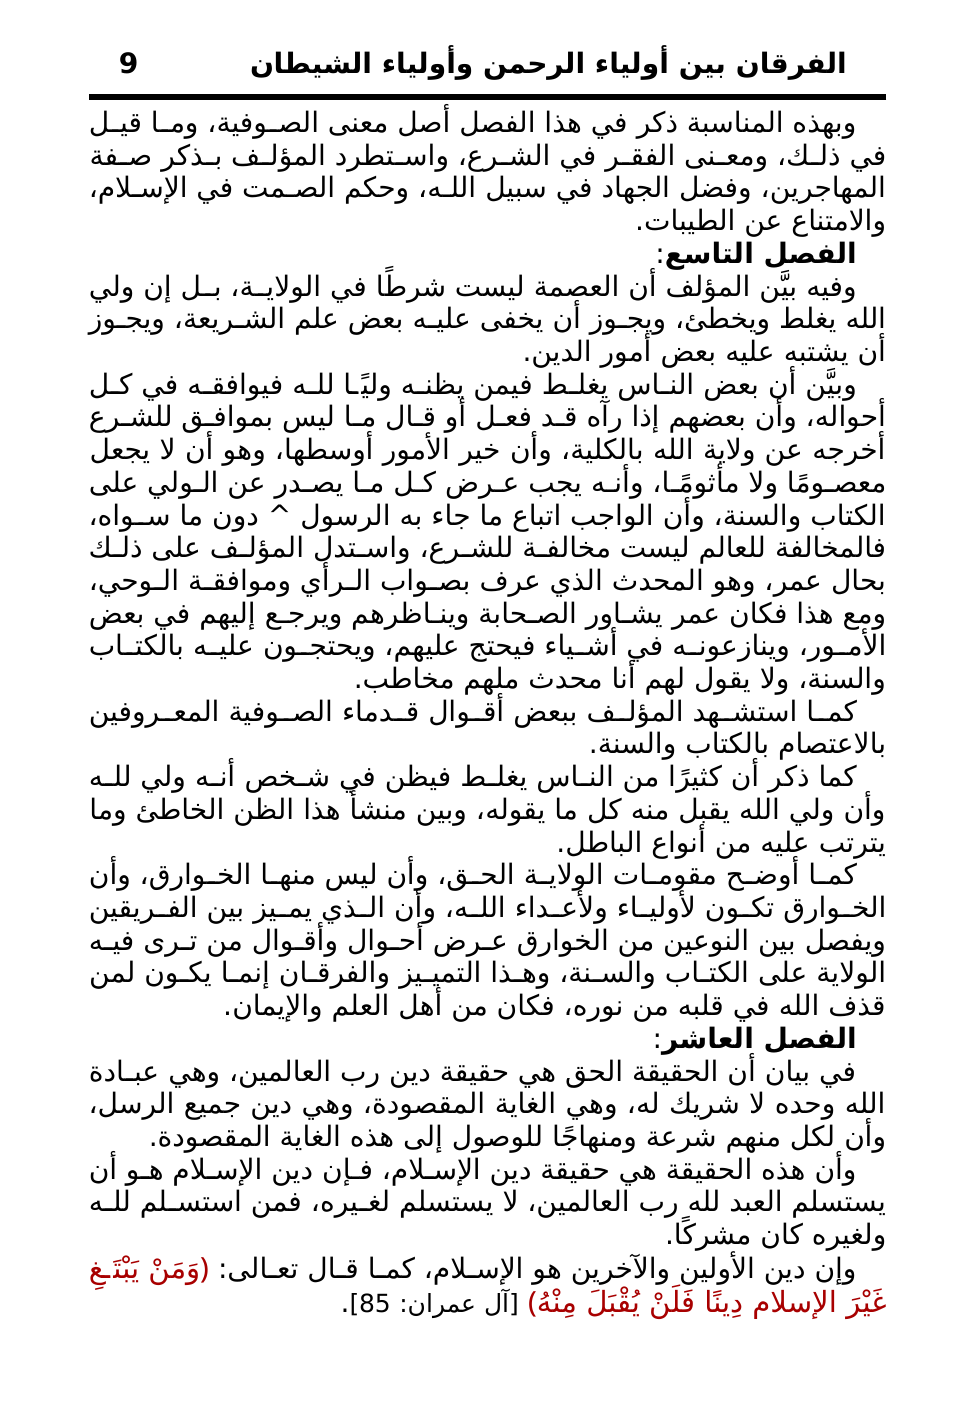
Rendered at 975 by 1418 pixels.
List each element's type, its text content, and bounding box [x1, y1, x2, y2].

text وبهذه المناسبة ذكر في هذا الفصل أصل معنى الصوفية، وما قيل في ذلك، ومعنى الفقر في الشرع، واستطرد المؤلف بذكر صفة المهاجرين، وفضل الجهاد في سبيل الله، وحكم الصمت في الإسلام، والامتناع عن الطيبات. [89, 106, 886, 237]
text الفصل التاسع: [89, 237, 886, 270]
text في بيان أن الحقيقة الحق هي حقيقة دين رب العالمين، وهي عبادة الله وحده لا شريك له، وهي الغاية المقصودة، وهي دين جميع الرسل، وأن لكل منهم شرعة ومنهاجًا للوصول إلى هذه الغاية المقصودة. [89, 1055, 886, 1153]
text كما أوضح مقومات الولاية الحق، وأن ليس منها الخوارق، وأن الخوارق تكون لأولياء ولأعداء الله، وأن الذي يميز بين الفريقين ويفصل بين النوعين من الخوارق عرض أحوال وأقوال من ترى فيه الولاية على الكتاب والسنة، وهذا التمييز والفرقان إنما يكون لمن قذف الله في قلبه من نوره، فكان من أهل العلم والإيمان. [89, 859, 886, 1022]
text كما استشهد المؤلف ببعض أقوال قدماء الصوفية المعروفين بالاعتصام بالكتاب والسنة. [89, 695, 886, 761]
text وأن هذه الحقيقة هي حقيقة دين الإسلام، فإن دين الإسلام هو أن يستسلم العبد لله رب العالمين، لا يستسلم لغيره، فمن استسلم لله ولغيره كان مشركًا. [89, 1153, 886, 1251]
text وبيَّن أن بعض الناس يغلط فيمن يظنه وليًا لله فيوافقه في كل أحواله، وأن بعضهم إذا رآه قد فعل أو قال ما ليس بموافق للشرع أخرجه عن ولاية الله بالكلية، وأن خير الأمور أوسطها، وهو أن لا يجعل معصومًا ولا مأثومًا، وأنه يجب عرض كل ما يصدر عن الولي على الكتاب والسنة، وأن الواجب اتباع ما جاء به الرسول ^ دون ما سواه، فالمخالفة للعالم ليست مخالفة للشرع، واستدل المؤلف على ذلك بحال عمر، وهو المحدث الذي عرف بصواب الرأي وموافقة الوحي، ومع هذا فكان عمر يشاور الصحابة ويناظرهم ويرجع إليهم في بعض الأمور، وينازعونه في أشياء فيحتج عليهم، ويحتجون عليه بالكتاب والسنة، ولا يقول لهم أنا محدث ملهم مخاطب. [89, 368, 886, 695]
text كما ذكر أن كثيرًا من الناس يغلط فيظن في شخص أنه ولي لله وأن ولي الله يقبل منه كل ما يقوله، وبين منشأ هذا الظن الخاطئ وما يترتب عليه من أنواع الباطل. [89, 761, 886, 859]
text الفصل العاشر: [89, 1022, 886, 1055]
text وفيه بيَّن المؤلف أن العصمة ليست شرطًا في الولاية، بل إن ولي الله يغلط ويخطئ، ويجوز أن يخفى عليه بعض علم الشريعة، ويجوز أن يشتبه عليه بعض أمور الدين. [89, 270, 886, 368]
text وإن دين الأولين والآخرين هو الإسلام، كما قال تعالى: ﴿وَمَنْ يَبْتَغِ غَيْرَ الإسلام دِينًا فَلَنْ يُقْبَلَ مِنْهُ﴾ [آل عمران: 85]. [89, 1251, 886, 1319]
